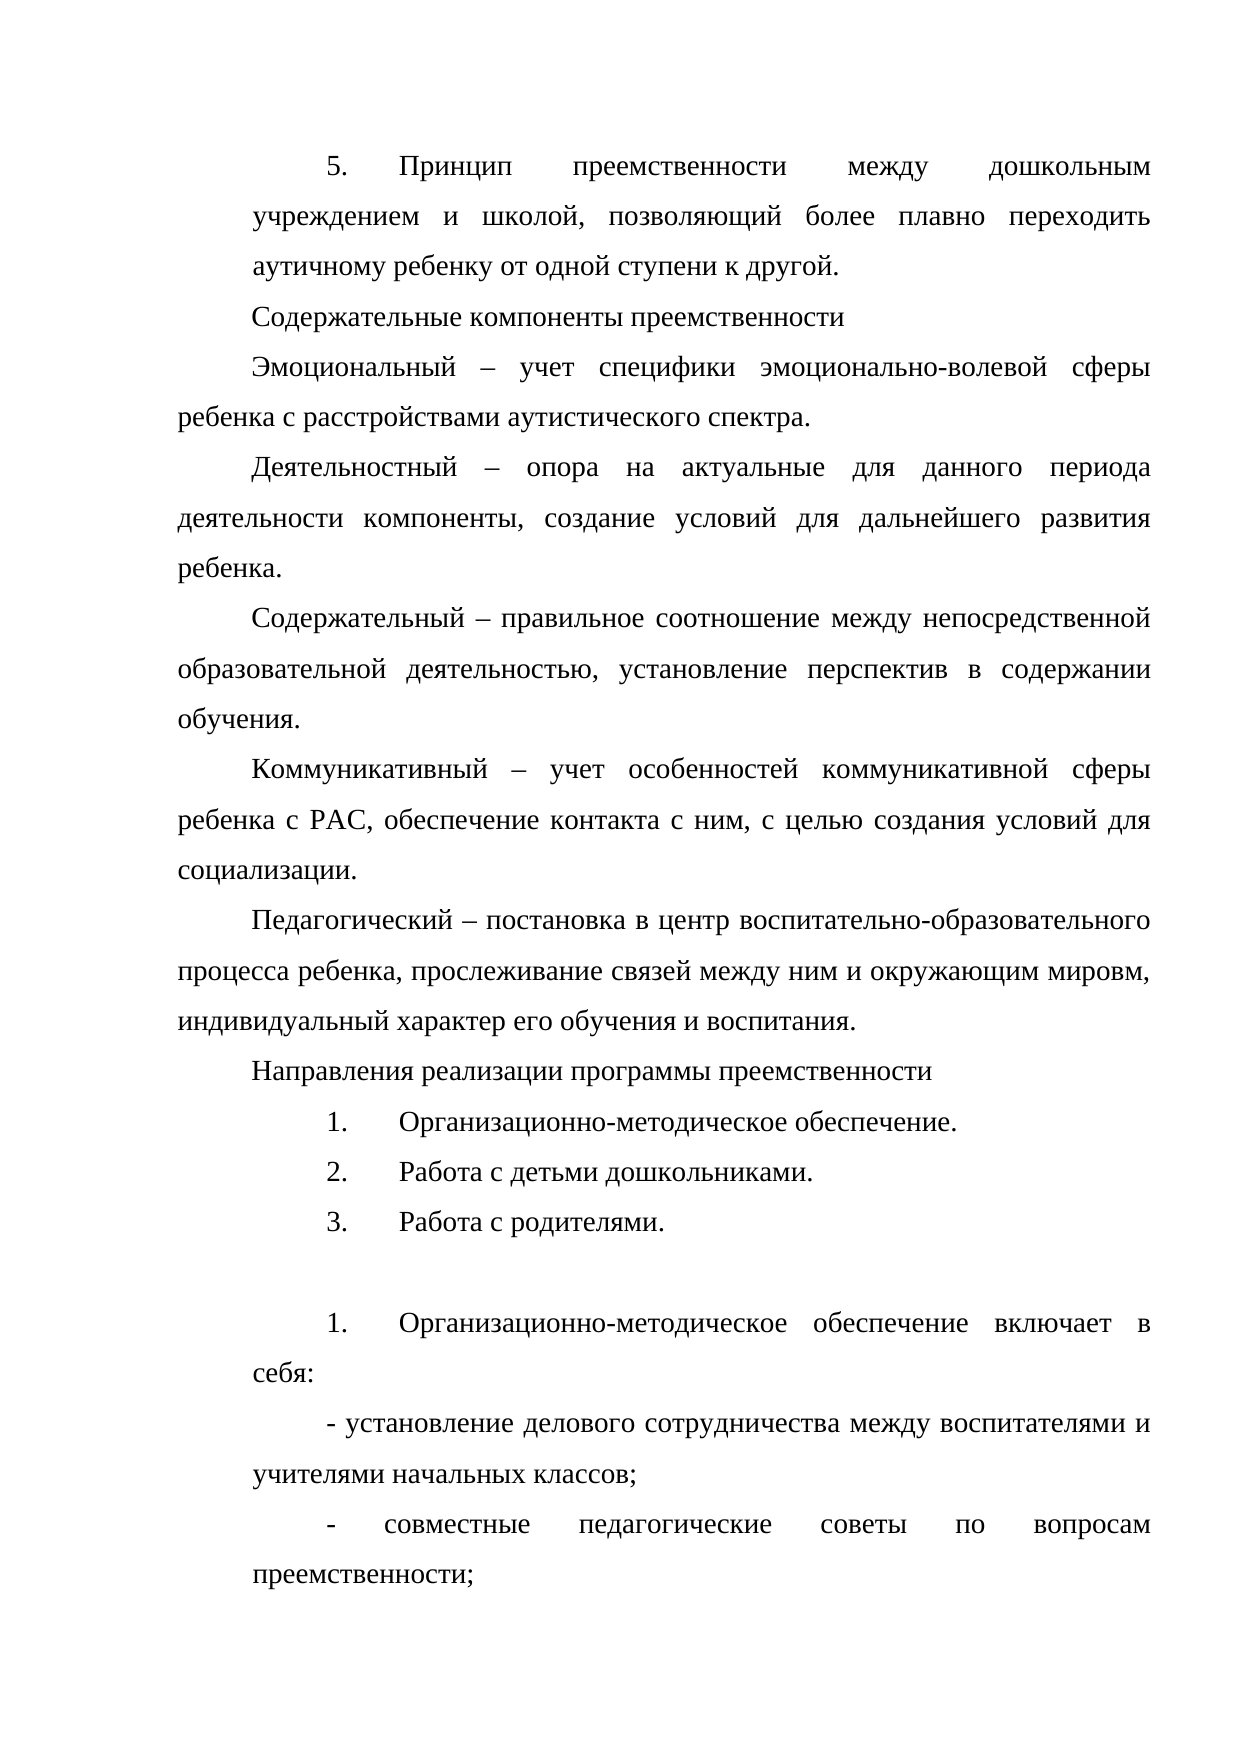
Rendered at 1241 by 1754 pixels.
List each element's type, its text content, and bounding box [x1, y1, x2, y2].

text Направления реализации программы преемственности [177, 1053, 1152, 1087]
text Деятельностный – опора на актуальные для данного периода деятельности компоненты, создание условий для дальнейшего развития ребенка. [177, 449, 1152, 584]
text Содержательные компоненты преемственности [177, 299, 1152, 332]
list Организационно-методическое обеспечение включает в себя: [252, 1305, 1152, 1389]
text Коммуникативный – учет особенностей коммуникативной сферы ребенка с РАС, обеспечение контакта с ним, с целью создания условий для социализации. [177, 751, 1152, 886]
text Эмоциональный – учет специфики эмоционально-волевой сферы ребенка с расстройствами аутистического спектра. [177, 349, 1152, 433]
text Содержательный – правильное соотношение между непосредственной образовательной деятельностью, установление перспектив в содержании обучения. [177, 601, 1152, 735]
list Принцип преемственности между дошкольным учреждением и школой, позволяющий более плавно переходить аутичному ребенку от одной ступени к другой. [252, 148, 1152, 282]
list - установление делового сотрудничества между воспитателями и учителями начальных классов; [252, 1406, 1152, 1489]
list Организационно-методическое обеспечение. [252, 1104, 1152, 1137]
list Работа с родителями. [252, 1204, 1152, 1238]
list - совместные педагогические советы по вопросам преемственности; [252, 1506, 1152, 1590]
list Работа с детьми дошкольниками. [252, 1154, 1152, 1187]
text Педагогический – постановка в центр воспитательно-образовательного процесса ребенка, прослеживание связей между ним и окружающим мировм, индивидуальный характер его обучения и воспитания. [177, 902, 1152, 1037]
